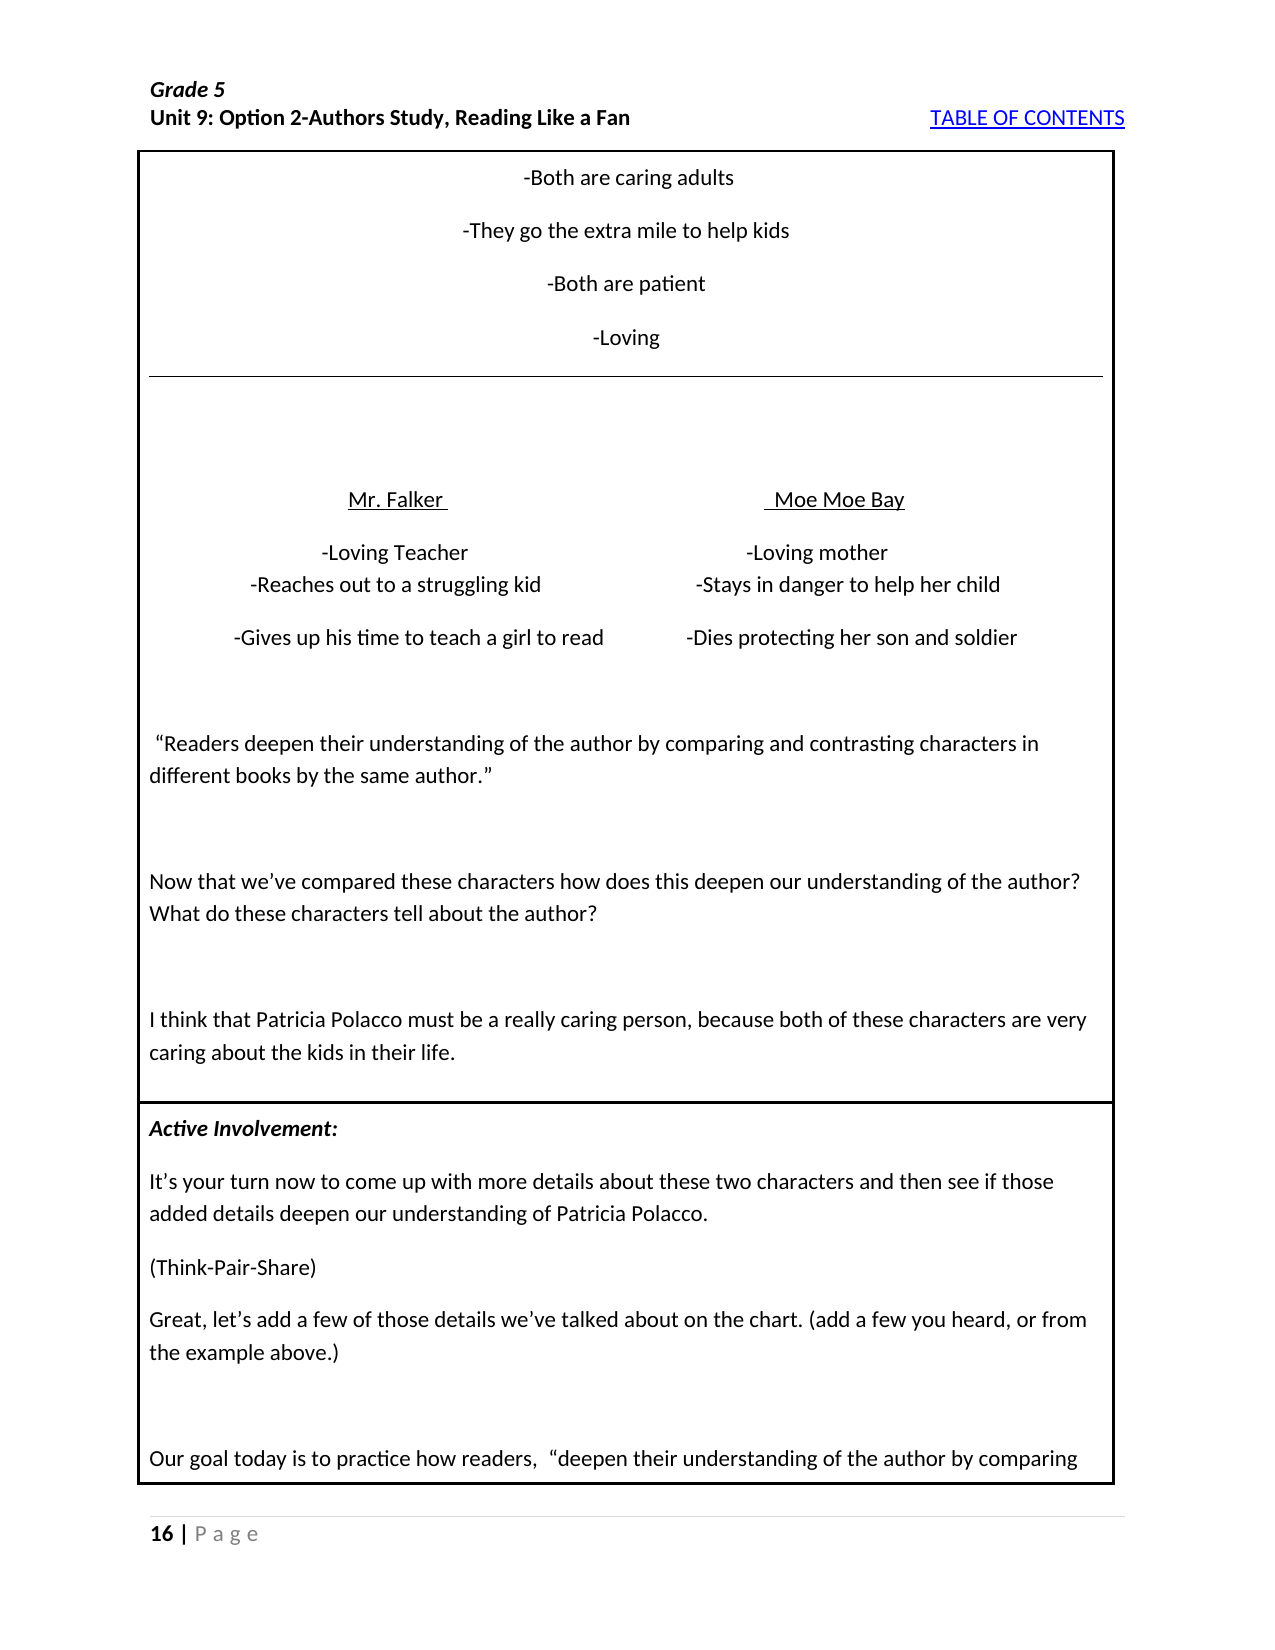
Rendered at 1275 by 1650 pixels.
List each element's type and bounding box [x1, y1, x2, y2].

table_cell [140, 152, 1112, 1101]
table_cell [140, 1104, 1112, 1482]
